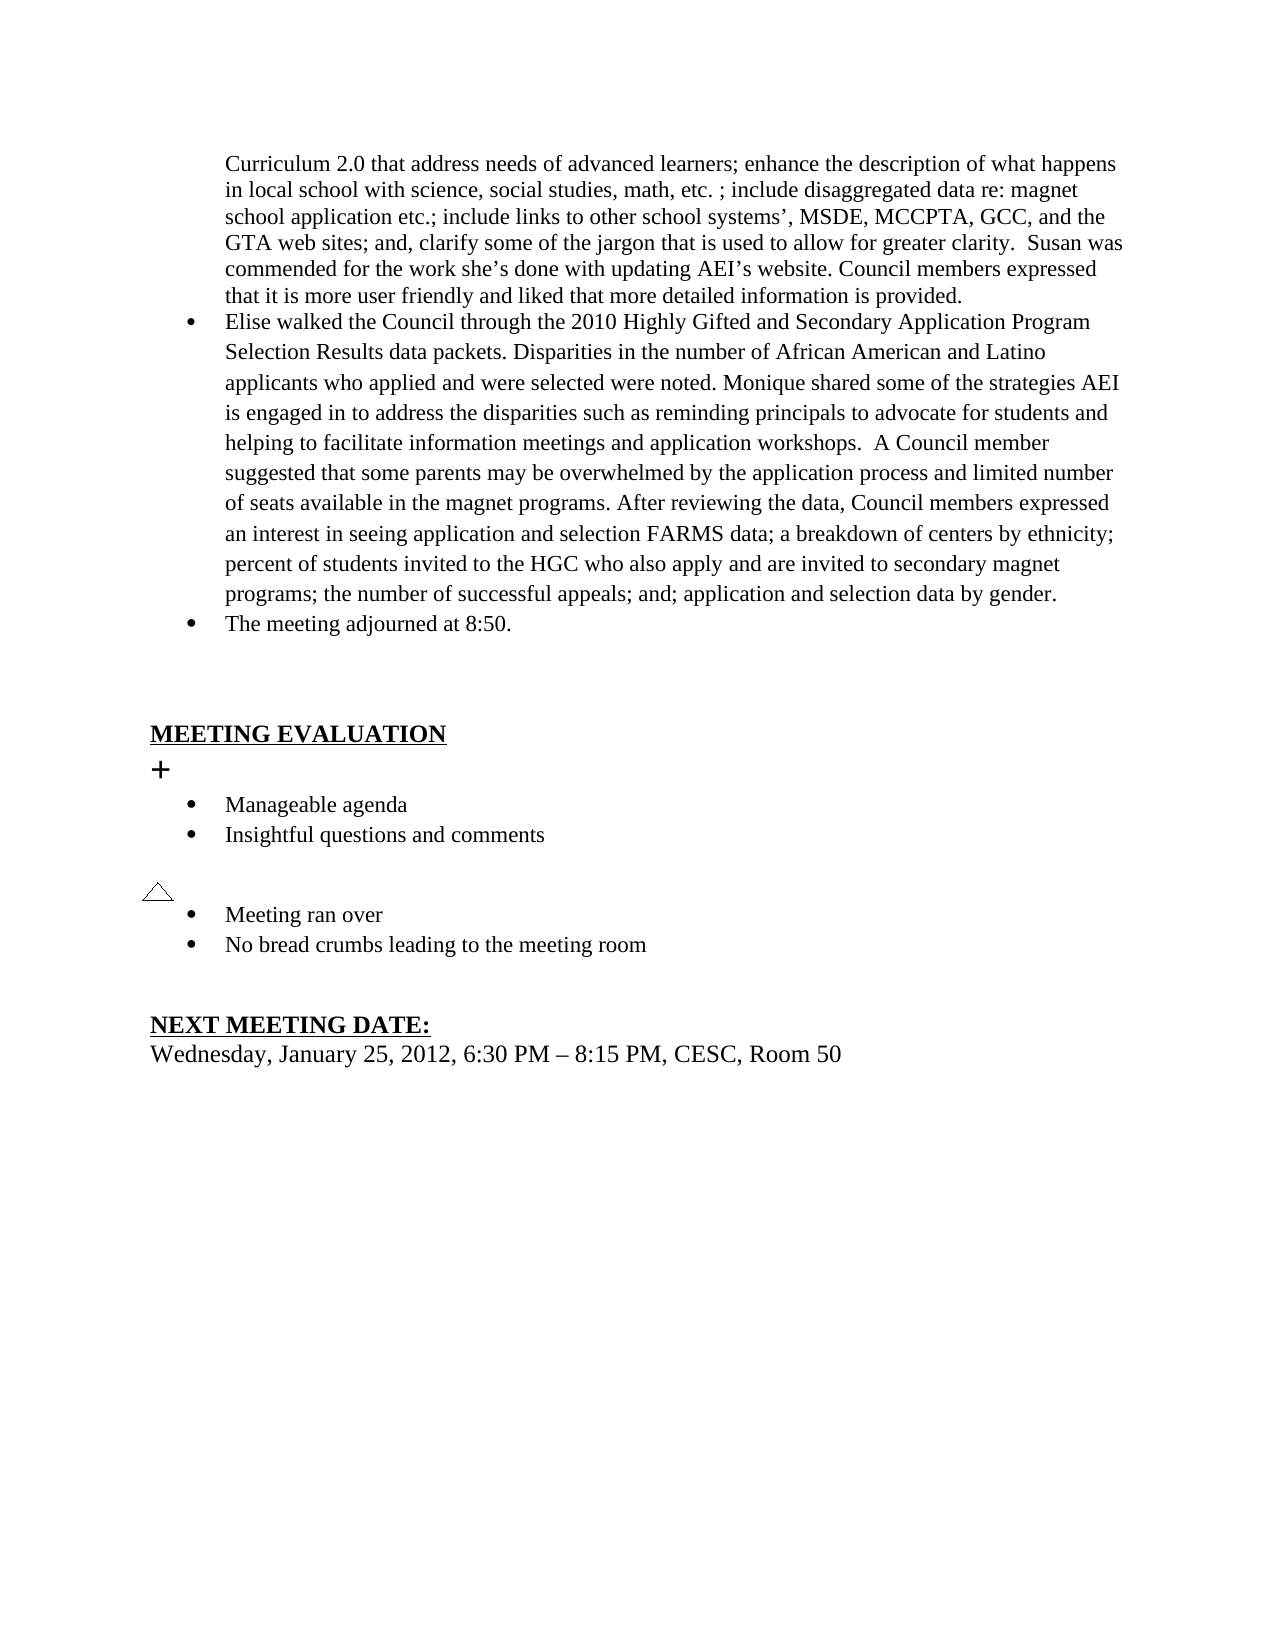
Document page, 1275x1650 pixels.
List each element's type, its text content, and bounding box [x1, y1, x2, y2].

text Wednesday, January 25, 2012, 6:30 PM – 8:15 PM, CESC, Room 50 [150, 1039, 1125, 1068]
text NEXT MEETING DATE: [150, 1011, 1125, 1039]
list Insightful questions and comments [187, 821, 1125, 847]
list No bread crumbs leading to the meeting room [187, 931, 1125, 957]
text MEETING EVALUATION [150, 719, 1125, 747]
list Meeting ran over [187, 901, 1125, 927]
list Elise walked the Council through the 2010 Highly Gifted and Secondary Application Program Selection Results data packets. Disparities in the number of African American and Latino applicants who applied and were selected were noted. Monique shared some of the strategies AEI is engaged in to address the disparities such as reminding principals to advocate for students and helping to facilitate information meetings and application workshops. A Council member suggested that some parents may be overwhelmed by the application process and limited number of seats available in the magnet programs. After reviewing the data, Council members expressed an interest in seeing application and selection FARMS data; a breakdown of centers by ethnicity; percent of students invited to the HGC who also apply and are invited to secondary magnet programs; the number of successful appeals; and; application and selection data by gender. [187, 308, 1125, 606]
list The meeting adjourned at 8:50. [187, 610, 1125, 637]
list Manageable agenda [187, 791, 1125, 817]
text + [150, 747, 1125, 791]
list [187, 150, 1125, 308]
